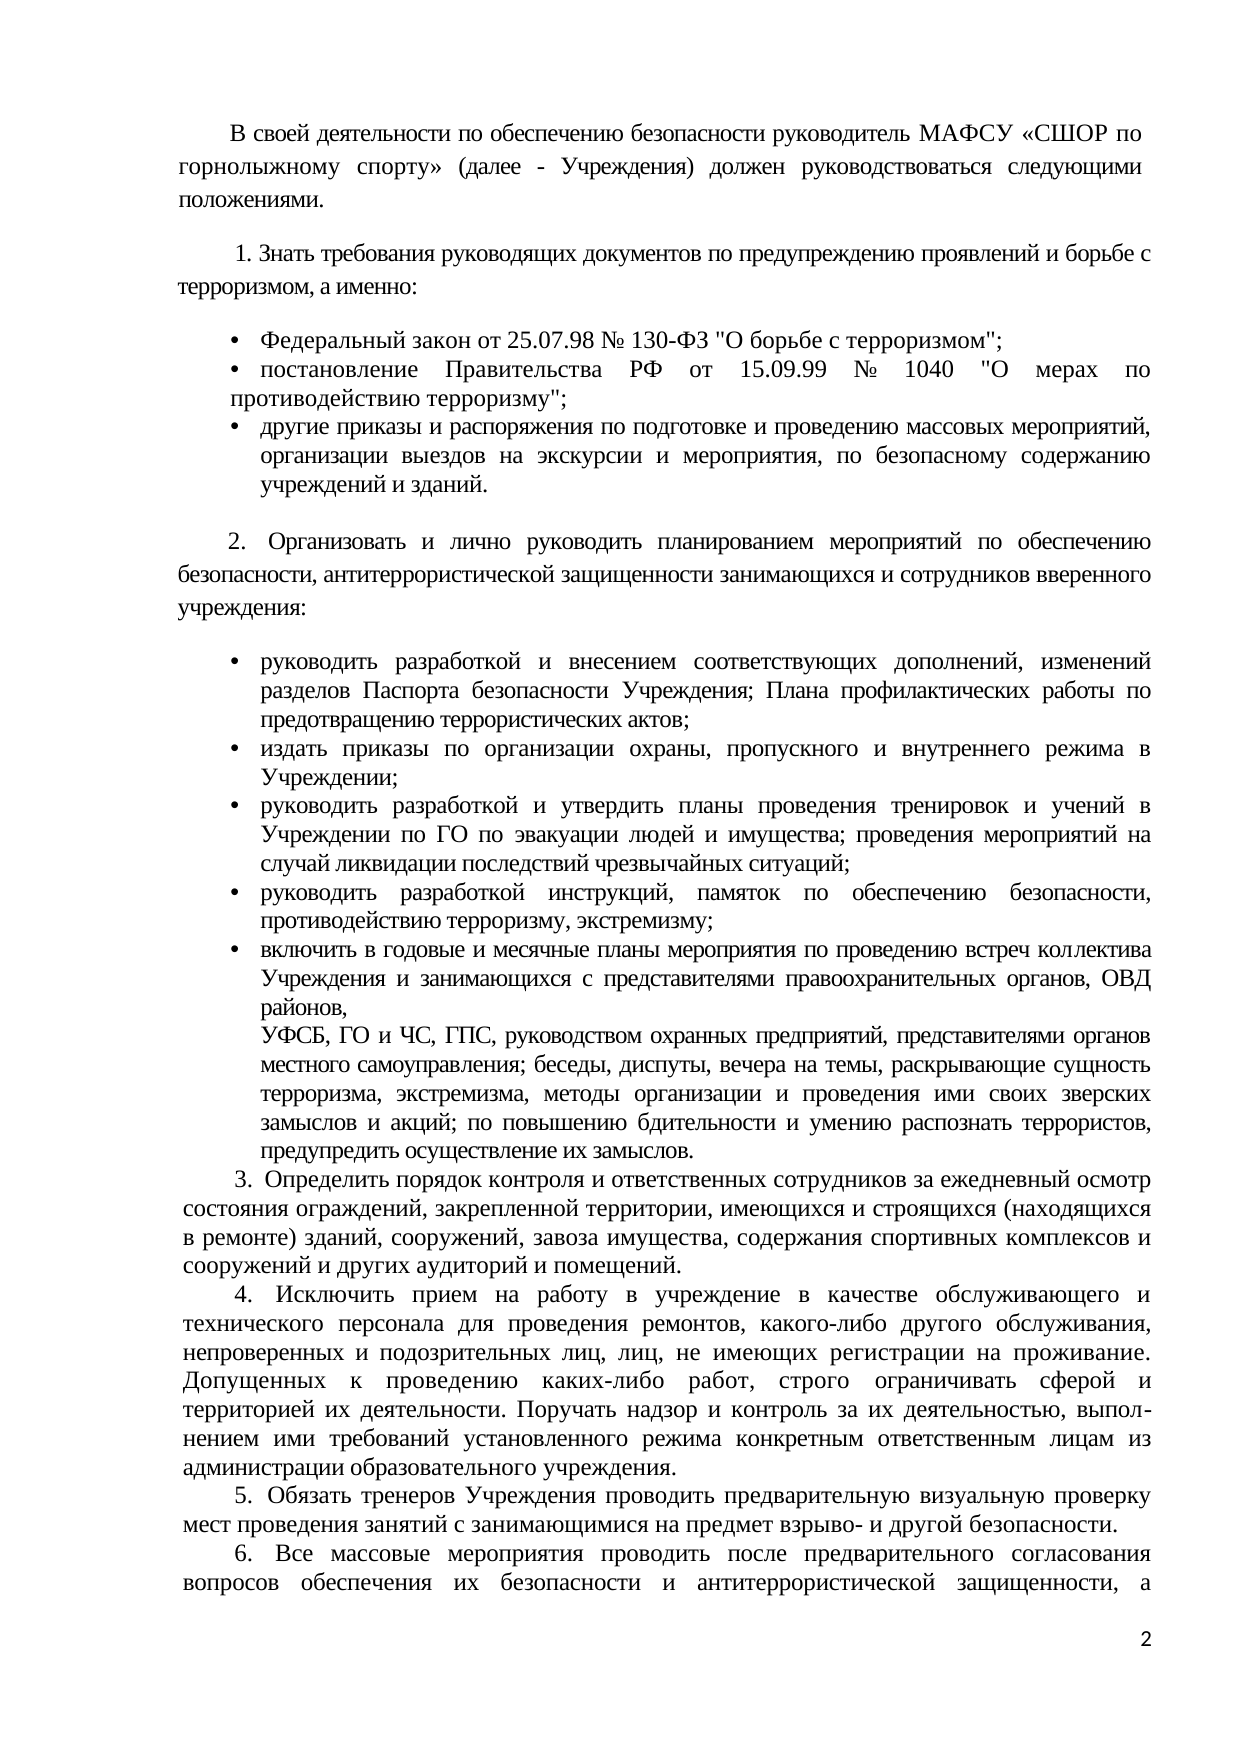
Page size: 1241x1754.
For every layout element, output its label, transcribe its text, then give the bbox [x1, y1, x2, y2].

list постановление Правительства РФ от № 1040 "О мерах по противодействию терроризму"; [230, 354, 1152, 411]
list руководить разработкой и утвердить планы проведения тренировок и учений в Учреждении по ГО по эвакуации людей и имущества; проведения мероприятий на случай ликвидации последствий чрезвычайных ситуаций; [230, 790, 1152, 877]
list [183, 1538, 1152, 1596]
list Федеральный закон от № 130-ФЗ "О борьбе с терроризмом"; [230, 325, 1152, 354]
list включить в годовые и месячные планы мероприятия по проведению встреч коллектива Учреждения и занимающихся с представителями правоохранительных органов, ОВД районов, УФСБ, ГО и ЧС, ГПС, руководством охранных предприятий, представителями органов местного самоуправления; беседы, диспуты, вечера на темы, раскрывающие сущность терроризма, экстремизма, методы организации и проведения ими своих зверских замыслов и акций; по повышению бдительности и умению распознать террористов, предупредить осуществление их замыслов. [230, 934, 1152, 1164]
list Исключить прием на работу в учреждение в качестве обслуживающего и технического персонала для проведения ремонтов, какого-либо другого обслуживания, непроверенных и подозрительных лиц, лиц, не имеющих регистрации на проживание. Допущенных к проведению каких-либо работ, строго ограничивать сферой и территорией их деятельности. Поручать надзор и контроль за их деятельностью, выполнением ими требований установленного режима конкретным ответственным лицам из администрации образовательного учреждения. [183, 1279, 1152, 1481]
list руководить разработкой инструкций, памяток по обеспечению безопасности, противодействию терроризму, экстремизму; [230, 877, 1152, 934]
text 1. Знать требования руководящих документов по предупреждению проявлений и борьбе с терроризмом, а именно: [177, 238, 1152, 300]
list издать приказы по организации охраны, пропускного и внутреннего режима в Учреждении; [230, 733, 1152, 790]
text 2. Организовать и лично руководить планированием мероприятий по обеспечению безопасности, антитеррористической защищенности занимающихся и сотрудников вверенного учреждения: [177, 526, 1152, 621]
list руководить разработкой и внесением соответствующих дополнений, изменений разделов Паспорта безопасности Учреждения; Плана профилактических работы по предотвращению террористических актов; [230, 646, 1152, 733]
text В своей деятельности по обеспечению безопасности руководитель МАФСУ «СШОР по горнолыжному спорту» (далее - Учреждения) должен руководствоваться следующими положениями. [178, 118, 1142, 213]
list другие приказы и распоряжения по подготовке и проведению массовых мероприятий, организации выездов на экскурсии и мероприятия, по безопасному содержанию учреждений и зданий. [230, 411, 1152, 498]
list Обязать тренеров Учреждения проводить предварительную визуальную проверку мест проведения занятий с занимающимися на предмет взрыво- и другой безопасности. [183, 1481, 1152, 1538]
list Определить порядок контроля и ответственных сотрудников за ежедневный осмотр состояния ограждений, закрепленной территории, имеющихся и строящихся (находящихся в ремонте) зданий, сооружений, завоза имущества, содержания спортивных комплексов и сооружений и других аудиторий и помещений. [183, 1164, 1152, 1279]
